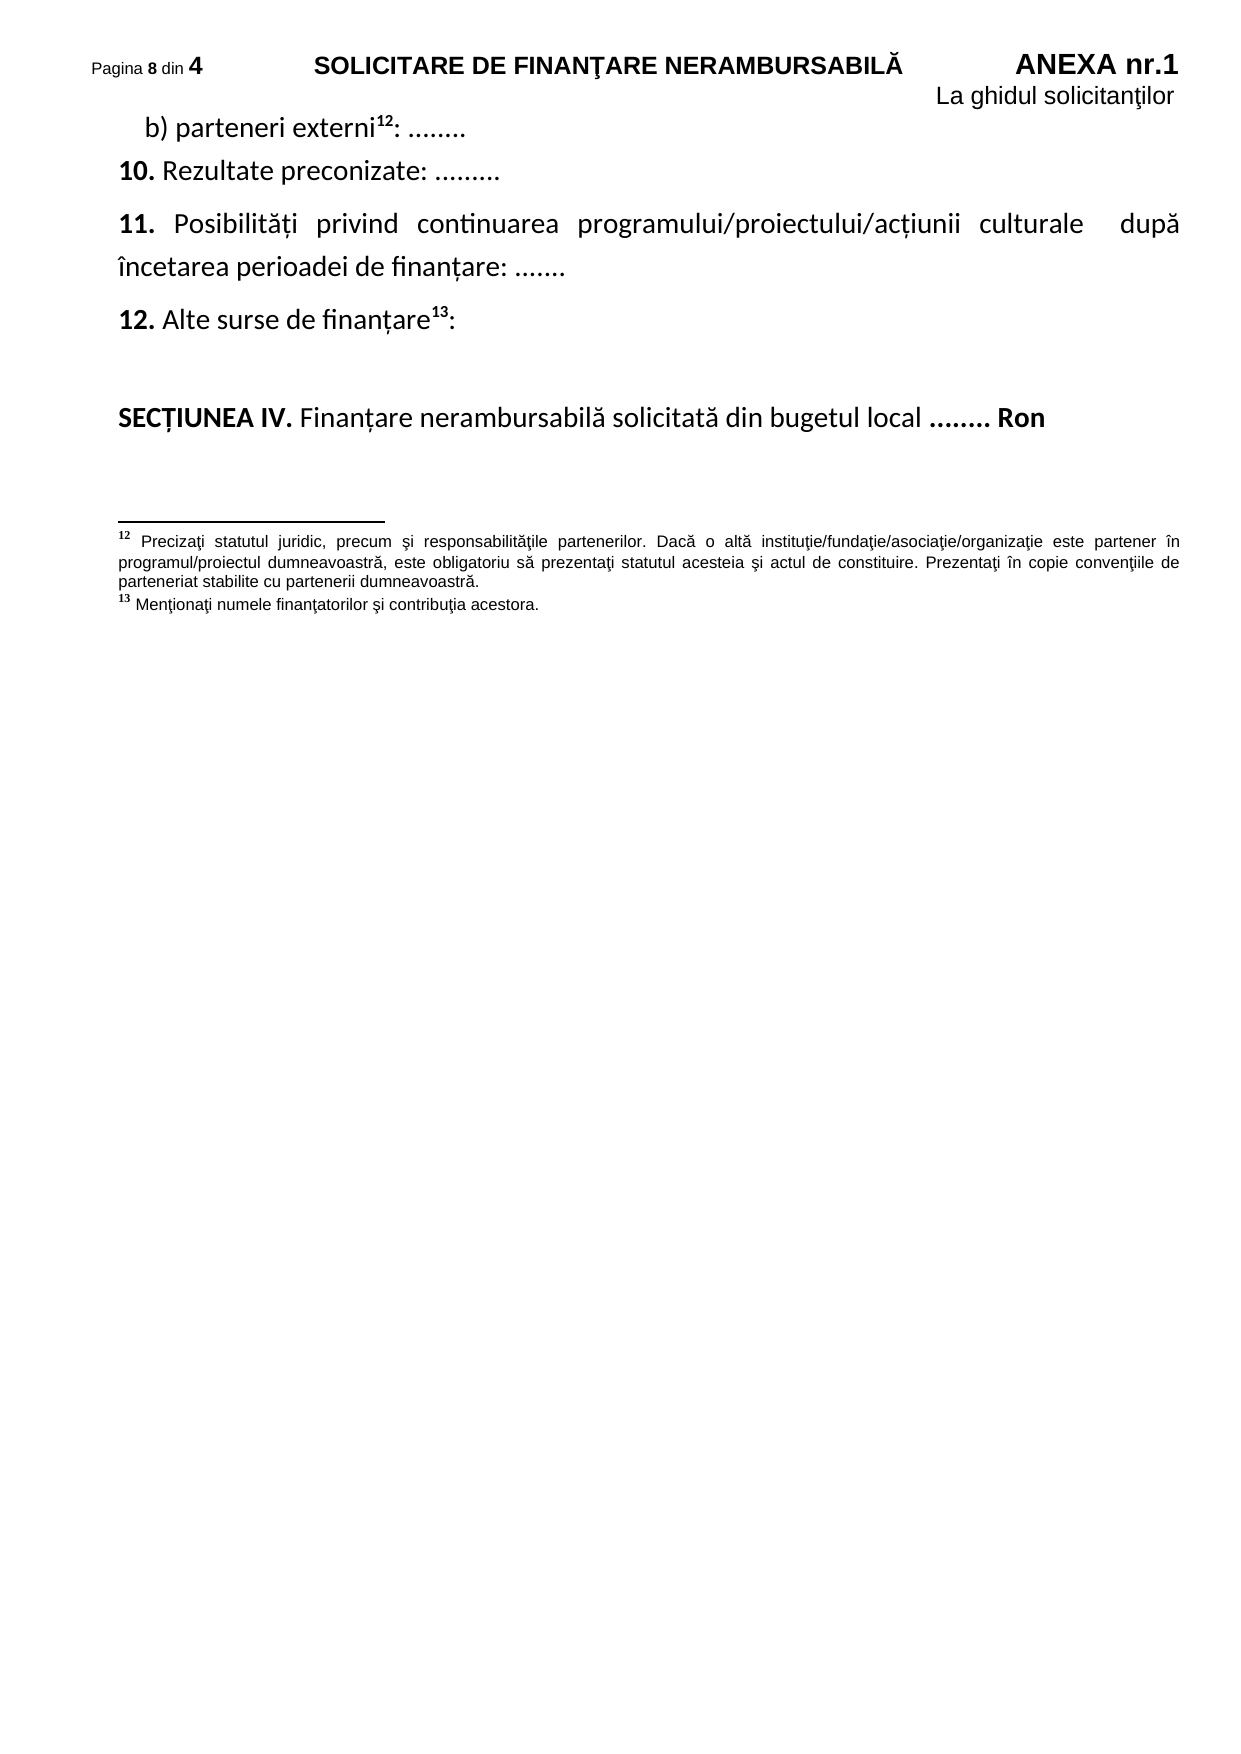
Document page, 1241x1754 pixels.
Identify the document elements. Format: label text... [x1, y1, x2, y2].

text 12. Alte surse de finanţare: [118, 301, 1181, 337]
text b) parteneri externi: ........ [118, 109, 1181, 145]
text 11. Posibilităţi privind continuarea programului/proiectului/acţiunii culturale după încetarea perioadei de finanţare: ....... [118, 205, 1181, 284]
text 10. Rezultate preconizate: ......... [118, 152, 1181, 188]
text SECŢIUNEA IV. Finanţare nerambursabilă solicitată din bugetul local ........ Ron [118, 399, 1181, 435]
